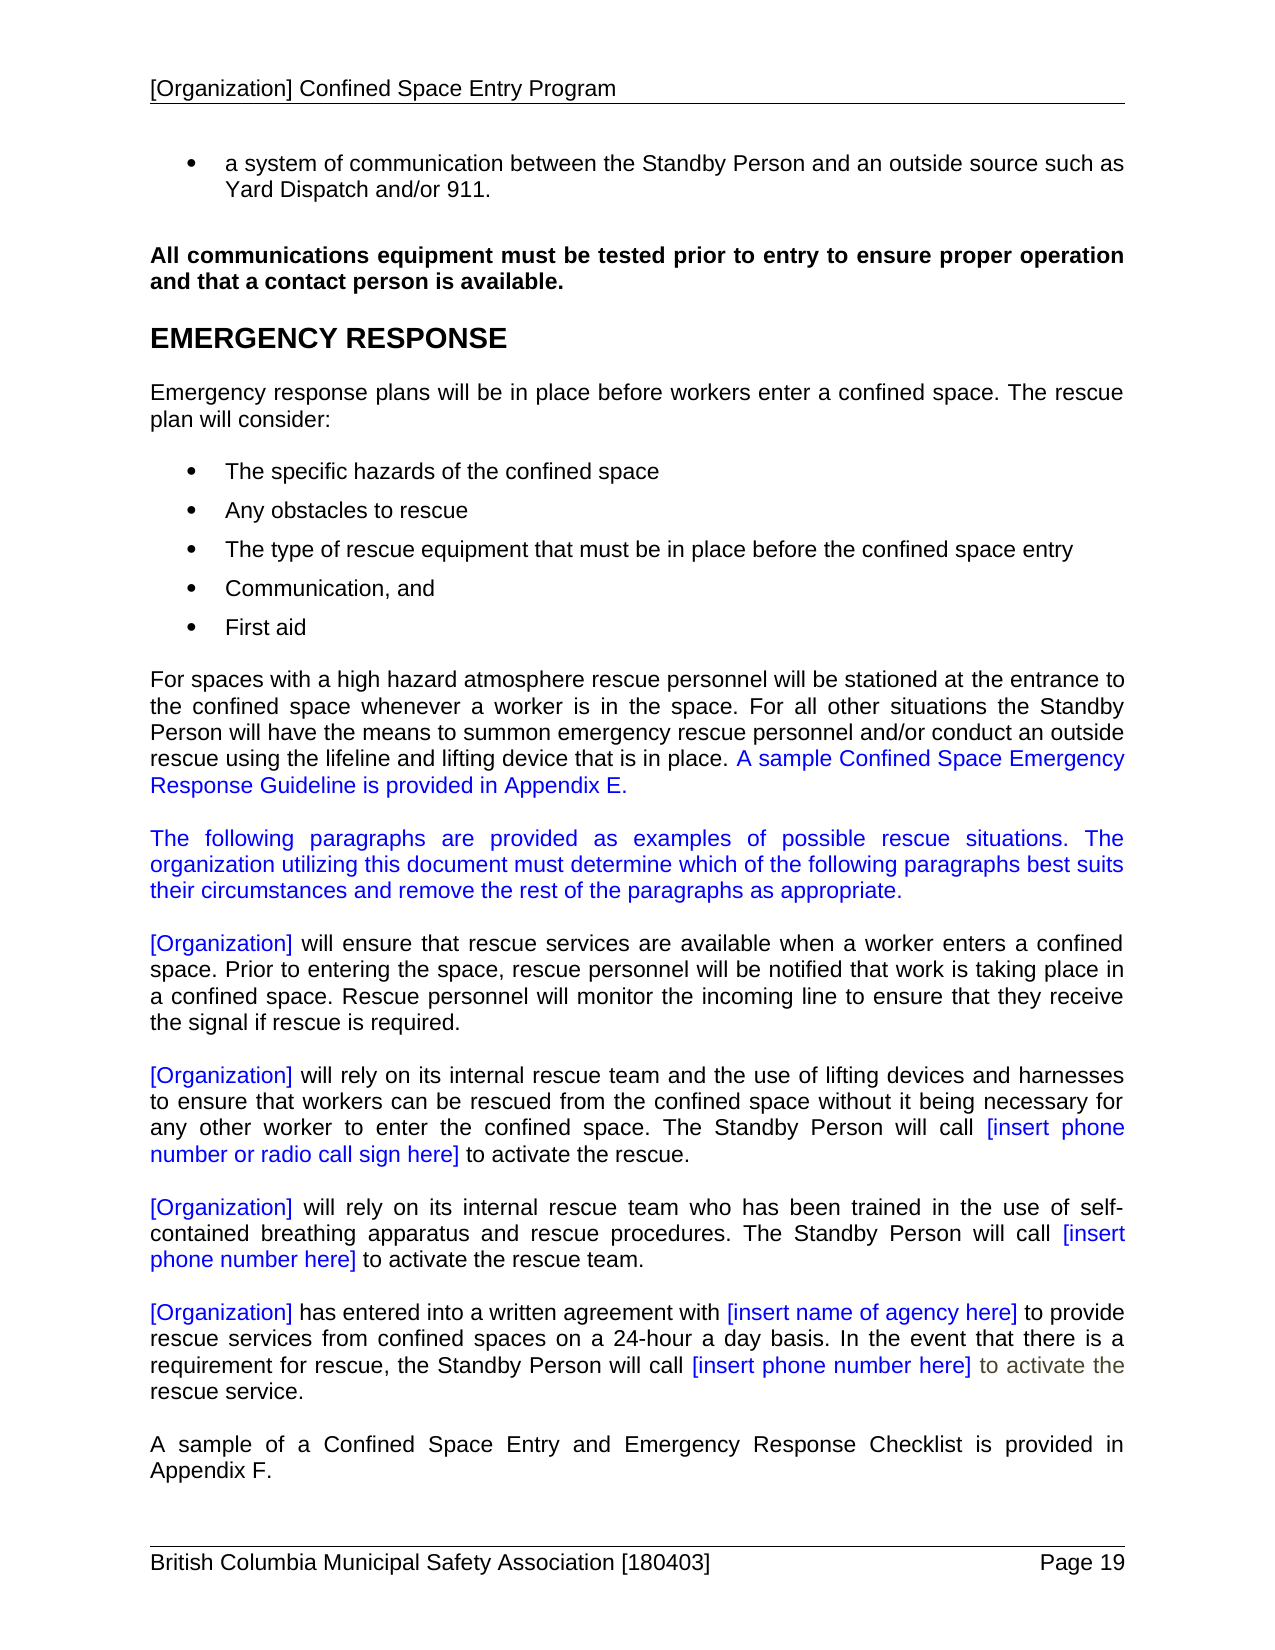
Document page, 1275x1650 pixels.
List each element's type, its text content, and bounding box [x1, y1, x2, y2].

text The following paragraphs are provided as examples of possible rescue situations. The organization utilizing this document must determine which of the following paragraphs best suits their circumstances and remove the rest of the paragraphs as appropriate. [150, 824, 1125, 903]
text For spaces with a high hazard atmosphere rescue personnel will be stationed at the entrance to the confined space whenever a worker is in the space. For all other situations the Standby Person will have the means to summon emergency rescue personnel and/or conduct an outside rescue using the lifeline and lifting device that is in place. A sample Confined Space Emergency Response Guideline is provided in Appendix E. [150, 666, 1125, 798]
text Emergency response plans will be in place before workers enter a confined space. The rescue plan will consider: [150, 379, 1125, 432]
list Communication, and [187, 575, 1125, 601]
text [Organization] will rely on its internal rescue team who has been trained in the use of self-contained breathing apparatus and rescue procedures. The Standby Person will call [insert phone number here] to activate the rescue team. [150, 1193, 1125, 1272]
list First aid [187, 614, 1125, 640]
text [Organization] will ensure that rescue services are available when a worker enters a confined space. Prior to entering the space, rescue personnel will be notified that work is taking place in a confined space. Rescue personnel will monitor the incoming line to ensure that they receive the signal if rescue is required. [150, 930, 1125, 1035]
list The specific hazards of the confined space [187, 458, 1125, 484]
list Any obstacles to rescue [187, 497, 1125, 523]
subtitle EMERGENCY RESPONSE [150, 321, 1125, 354]
list a system of communication between the Standby Person and an outside source such as Yard Dispatch and/or 911. [187, 150, 1125, 203]
text [Organization] will rely on its internal rescue team and the use of lifting devices and harnesses to ensure that workers can be rescued from the confined space without it being necessary for any other worker to enter the confined space. The Standby Person will call [insert phone number or radio call sign here] to activate the rescue. [150, 1062, 1125, 1167]
text [Organization] has entered into a written agreement with [insert name of agency here] to provide rescue services from confined spaces on a 24-hour a day basis. In the event that there is a requirement for rescue, the Standby Person will call [insert phone number here] to activate the rescue service. [150, 1299, 1125, 1404]
text All communications equipment must be tested prior to entry to ensure proper operation and that a contact person is available. [150, 242, 1125, 294]
list The type of rescue equipment that must be in place before the confined space entry [187, 536, 1125, 562]
text A sample of a Confined Space Entry and Emergency Response Checklist is provided in Appendix F. [150, 1431, 1125, 1483]
